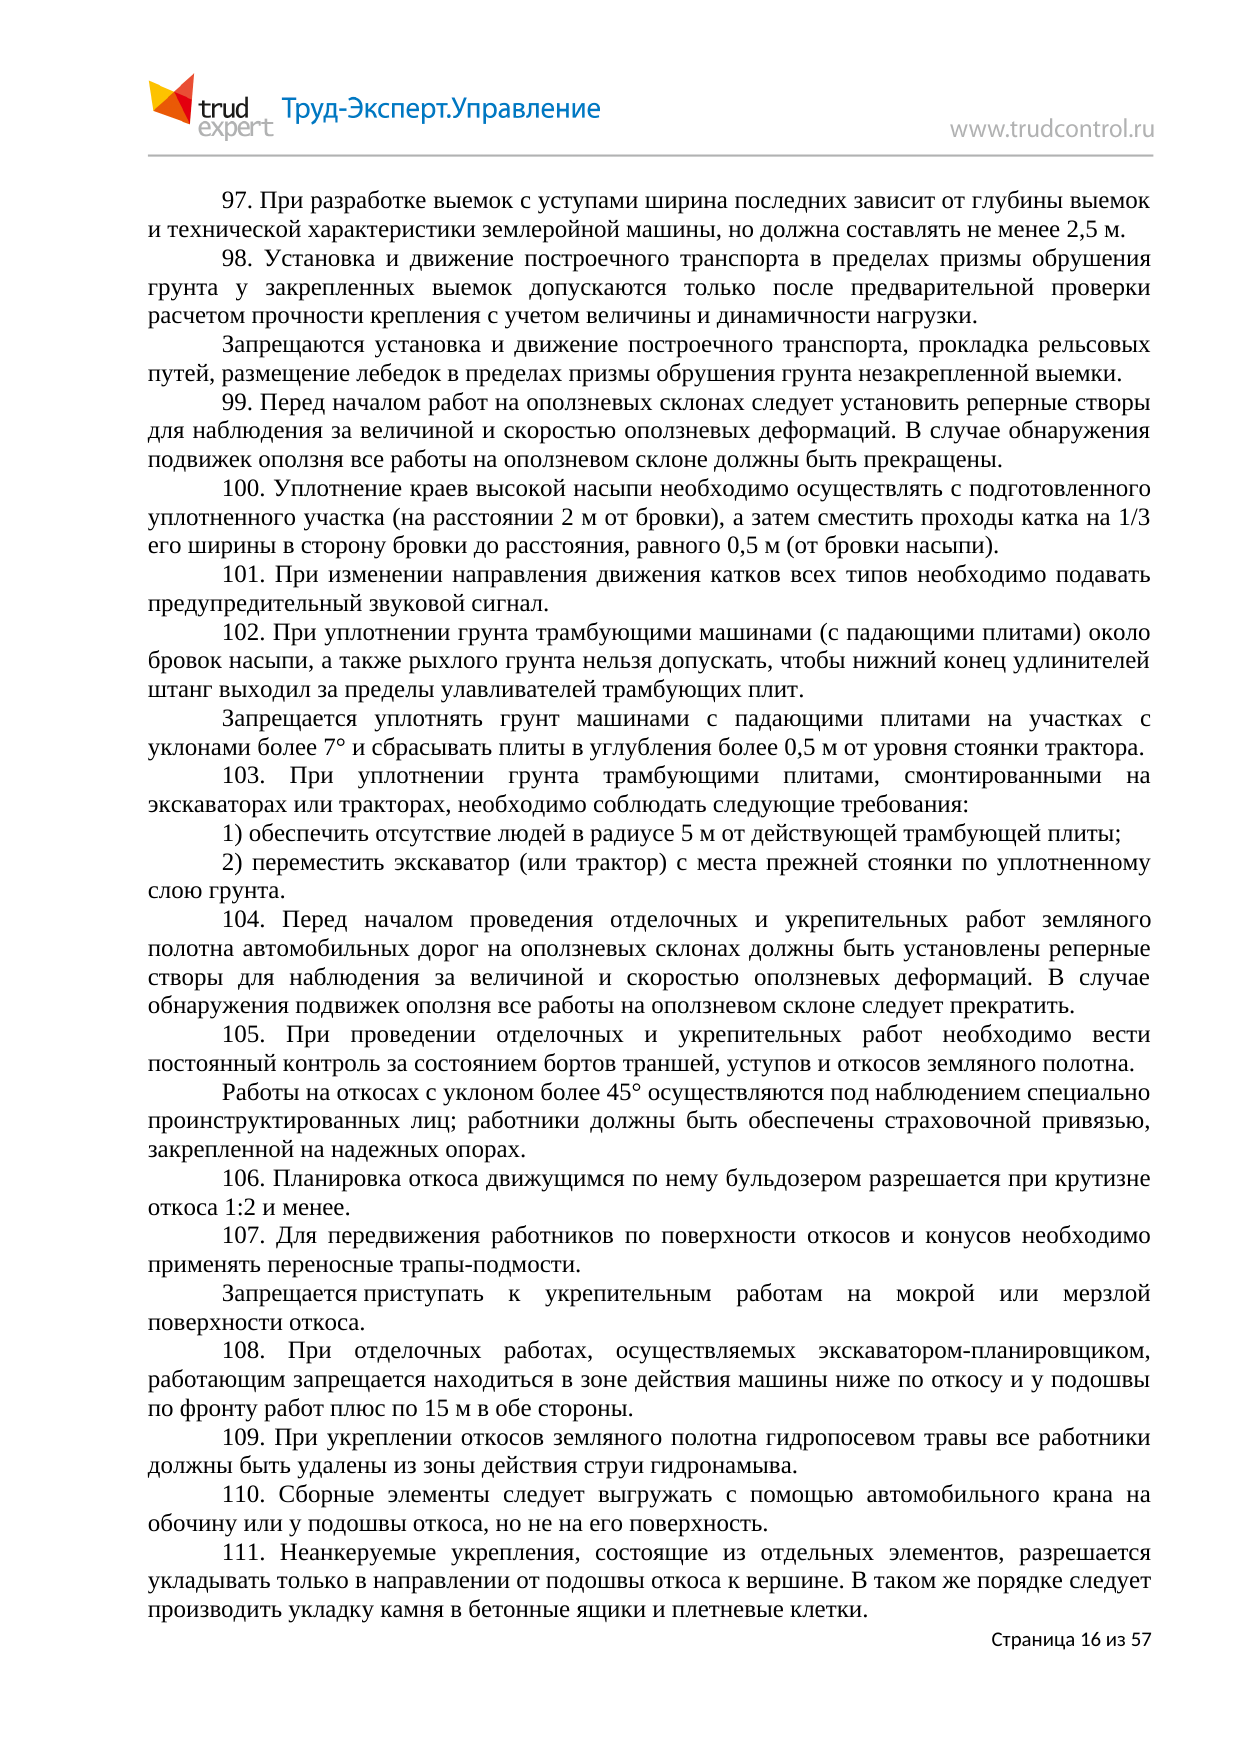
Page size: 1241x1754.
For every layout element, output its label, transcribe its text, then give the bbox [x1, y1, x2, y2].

text 111. Неанкеруемые укрепления, состоящие из отдельных элементов, разрешается укладывать только в направлении от подошвы откоса к вершине. В таком же порядке следует производить укладку камня в бетонные ящики и плетневые клетки. [148, 1537, 1152, 1623]
text Запрещается приступать к укрепительным работам на мокрой или мерзлой поверхности откоса. [148, 1278, 1152, 1335]
text 2) переместить экскаватор (или трактор) с места прежней стоянки по уплотненному слою грунта. [148, 847, 1152, 904]
text 102. При уплотнении грунта трамбующими машинами (с падающими плитами) около бровок насыпи, а также рыхлого грунта нельзя допускать, чтобы нижний конец удлинителей штанг выходил за пределы улавливателей трамбующих плит. [148, 617, 1152, 703]
picture [147, 73, 1154, 157]
text 1) обеспечить отсутствие людей в радиусе от действующей трамбующей плиты; [148, 818, 1152, 847]
text 98. Установка и движение построечного транспорта в пределах призмы обрушения грунта у закрепленных выемок допускаются только после предварительной проверки расчетом прочности крепления с учетом величины и динамичности нагрузки. [148, 243, 1152, 329]
text Работы на откосах с уклоном более 45° осуществляются под наблюдением специально проинструктированных лиц; работники должны быть обеспечены страховочной привязью, закрепленной на надежных опорах. [148, 1077, 1152, 1163]
text 97. При разработке выемок с уступами ширина последних зависит от глубины выемок и технической характеристики землеройной машины, но должна составлять не менее . [148, 185, 1152, 243]
text 108. При отделочных работах, осуществляемых экскаватором-планировщиком, работающим запрещается находиться в зоне действия машины ниже по откосу и у подошвы по фронту работ плюс по в обе стороны. [148, 1335, 1152, 1422]
text 110. Сборные элементы следует выгружать с помощью автомобильного крана на обочину или у подошвы откоса, но не на его поверхность. [148, 1479, 1152, 1537]
text 99. Перед началом работ на оползневых склонах следует установить реперные створы для наблюдения за величиной и скоростью оползневых деформаций. В случае обнаружения подвижек оползня все работы на оползневом склоне должны быть прекращены. [148, 387, 1152, 473]
text 106. Планировка откоса движущимся по нему бульдозером разрешается при крутизне откоса 1:2 и менее. [148, 1163, 1152, 1220]
text 100. Уплотнение краев высокой насыпи необходимо осуществлять с подготовленного уплотненного участка (на расстоянии от бровки), а затем сместить проходы катка на 1/3 его ширины в сторону бровки до расстояния, равного (от бровки насыпи). [148, 473, 1152, 559]
text 105. При проведении отделочных и укрепительных работ необходимо вести постоянный контроль за состоянием бортов траншей, уступов и откосов земляного полотна. [148, 1019, 1152, 1077]
text 109. При укреплении откосов земляного полотна гидропосевом травы все работники должны быть удалены из зоны действия струи гидронамыва. [148, 1422, 1152, 1479]
text Запрещаются установка и движение построечного транспорта, прокладка рельсовых путей, размещение лебедок в пределах призмы обрушения грунта незакрепленной выемки. [148, 329, 1152, 387]
text 104. Перед началом проведения отделочных и укрепительных работ земляного полотна автомобильных дорог на оползневых склонах должны быть установлены реперные створы для наблюдения за величиной и скоростью оползневых деформаций. В случае обнаружения подвижек оползня все работы на оползневом склоне следует прекратить. [148, 904, 1152, 1019]
text 107. Для передвижения работников по поверхности откосов и конусов необходимо применять переносные трапы-подмости. [148, 1220, 1152, 1278]
text 103. При уплотнении грунта трамбующими плитами, смонтированными на экскаваторах или тракторах, необходимо соблюдать следующие требования: [148, 760, 1152, 818]
text Запрещается уплотнять грунт машинами с падающими плитами на участках с уклонами более 7° и сбрасывать плиты в углубления более от уровня стоянки трактора. [148, 703, 1152, 760]
text 101. При изменении направления движения катков всех типов необходимо подавать предупредительный звуковой сигнал. [148, 559, 1152, 617]
